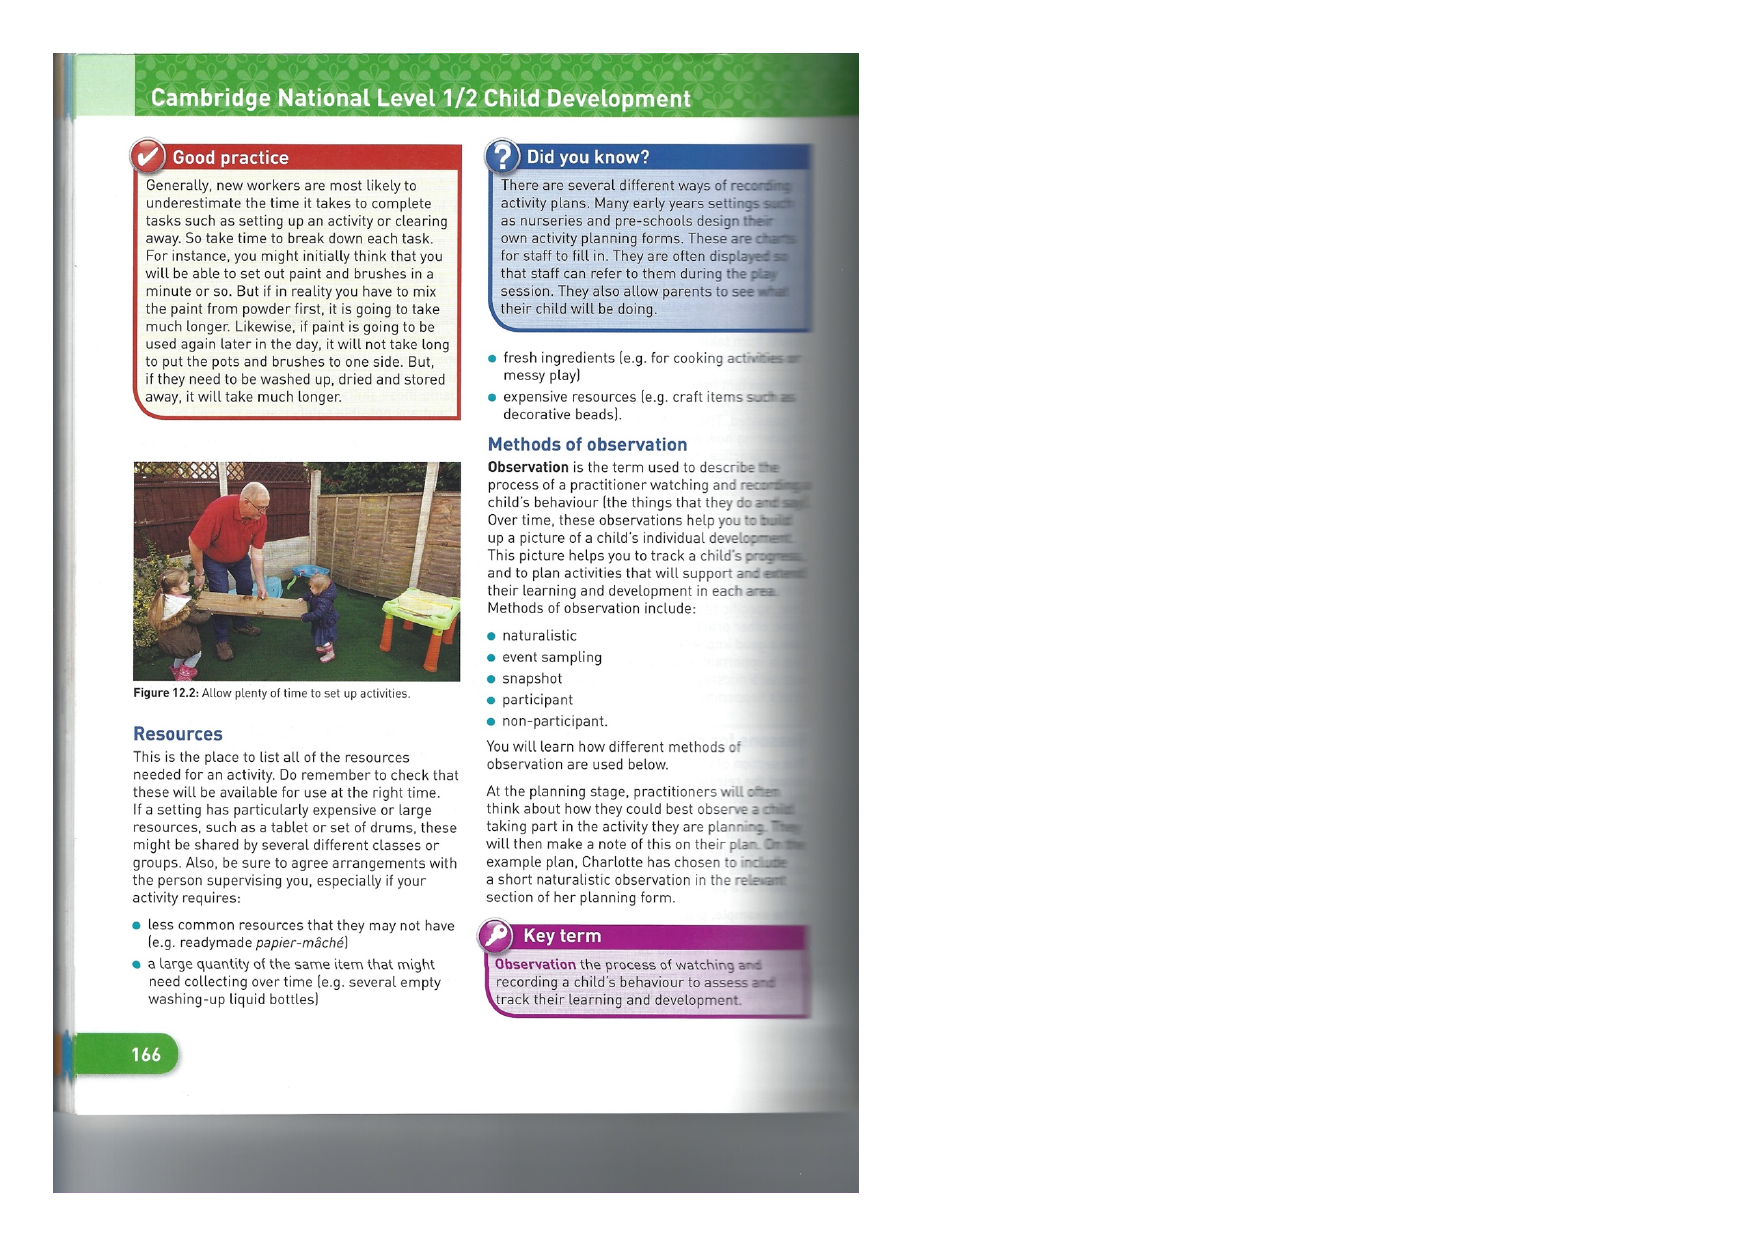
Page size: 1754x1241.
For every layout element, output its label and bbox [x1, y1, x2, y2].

picture [53, 53, 859, 1193]
